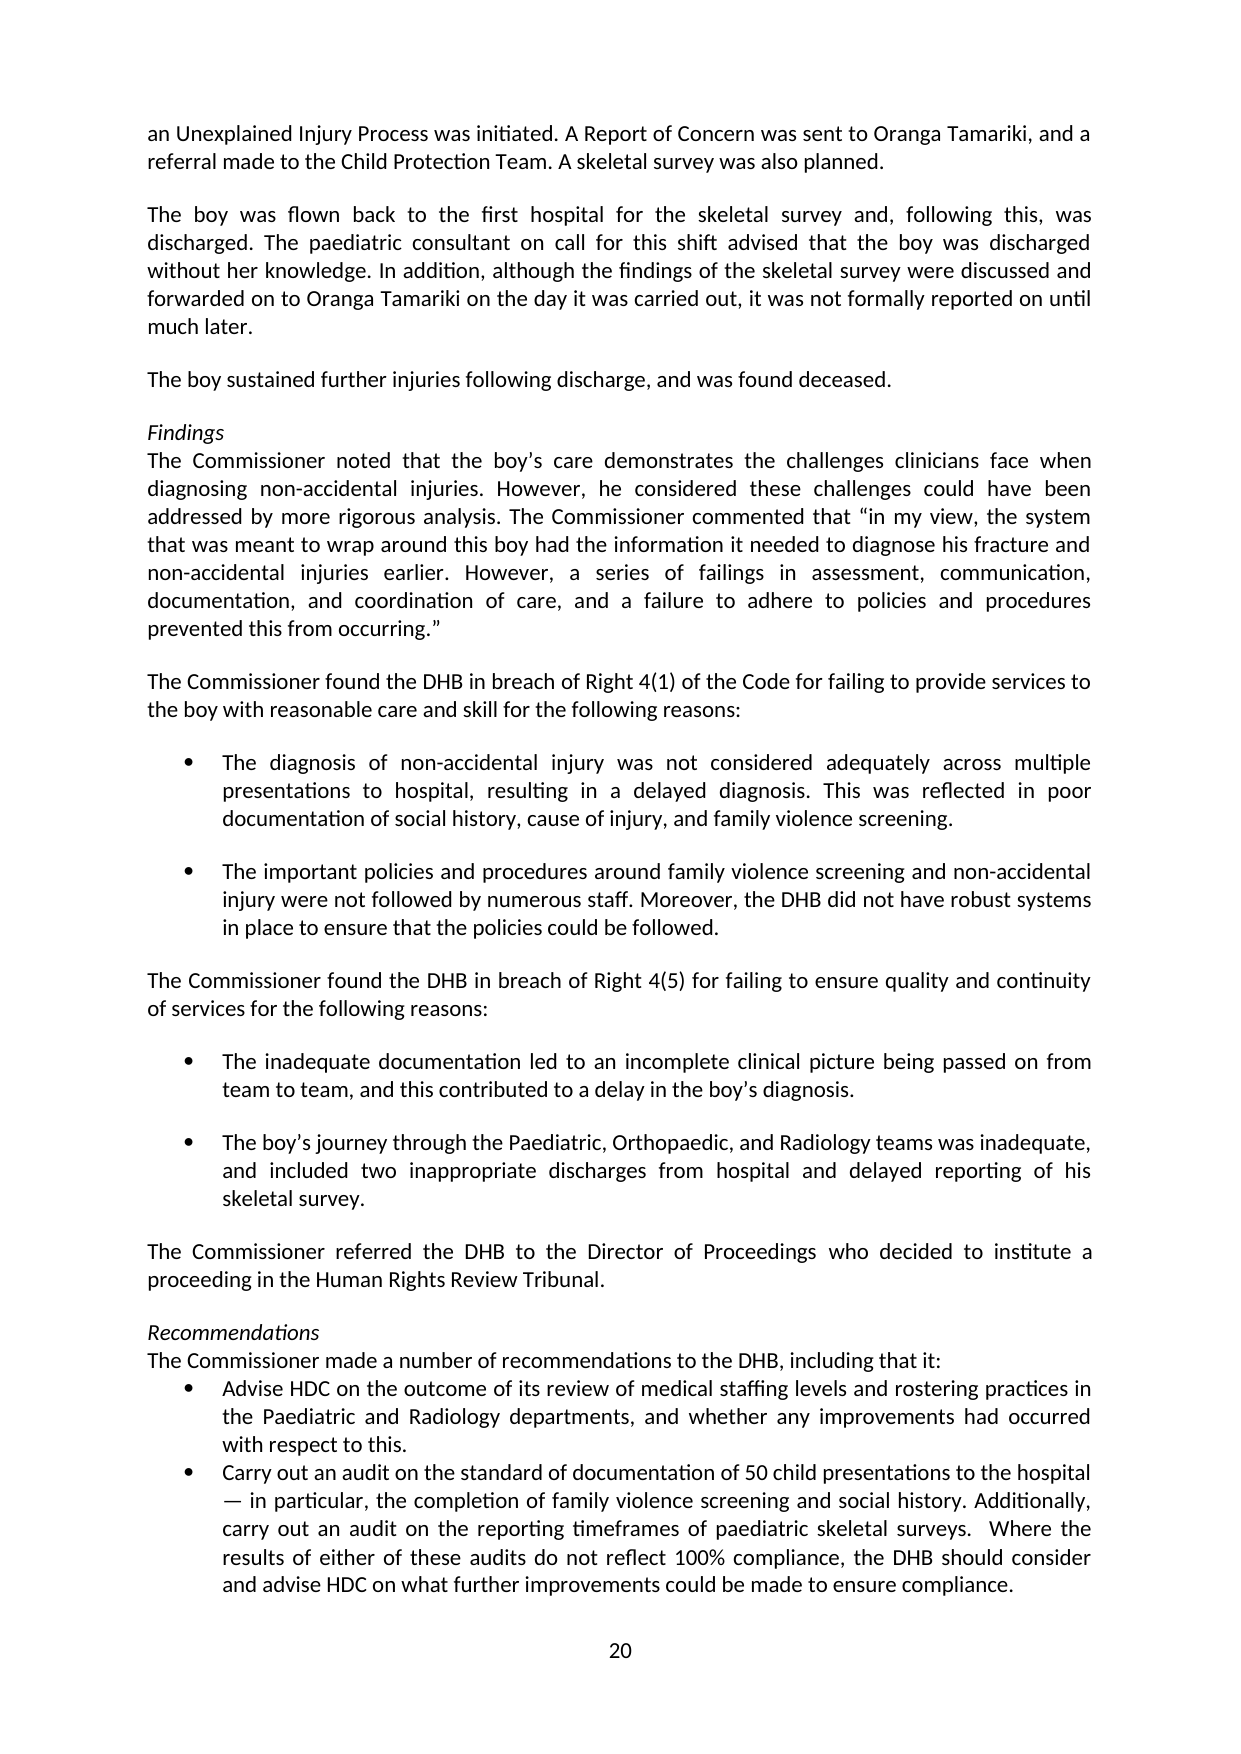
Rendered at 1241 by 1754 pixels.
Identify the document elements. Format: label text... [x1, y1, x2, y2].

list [147, 119, 1093, 175]
list The boy’s journey through the Paediatric, Orthopaedic, and Radiology teams was inadequate, and included two inappropriate discharges from hospital and delayed reporting of his skeletal survey. [184, 1128, 1093, 1212]
text Recommendations [147, 1318, 1093, 1346]
list The important policies and procedures around family violence screening and non-accidental injury were not followed by numerous staff. Moreover, the DHB did not have robust systems in place to ensure that the policies could be followed. [184, 857, 1093, 941]
list Advise HDC on the outcome of its review of medical staffing levels and rostering practices in the Paediatric and Radiology departments, and whether any improvements had occurred with respect to this. [184, 1374, 1093, 1458]
list The boy sustained further injuries following discharge, and was found deceased. [147, 365, 1093, 393]
list The inadequate documentation led to an incomplete clinical picture being passed on from team to team, and this contributed to a delay in the boy’s diagnosis. [184, 1047, 1093, 1103]
text Findings [147, 418, 1093, 446]
list The diagnosis of non-accidental injury was not considered adequately across multiple presentations to hospital, resulting in a delayed diagnosis. This was reflected in poor documentation of social history, cause of injury, and family violence screening. [184, 748, 1093, 832]
list The boy was flown back to the first hospital for the skeletal survey and, following this, was discharged. The paediatric consultant on call for this shift advised that the boy was discharged without her knowledge. In addition, although the findings of the skeletal survey were discussed and forwarded on to Oranga Tamariki on the day it was carried out, it was not formally reported on until much later. [147, 200, 1093, 340]
text The Commissioner made a number of recommendations to the DHB, including that it: [147, 1346, 1093, 1374]
text The Commissioner found the DHB in breach of Right 4(5) for failing to ensure quality and continuity of services for the following reasons: [147, 966, 1093, 1022]
text The Commissioner referred the DHB to the Director of Proceedings who decided to institute a proceeding in the Human Rights Review Tribunal. [147, 1237, 1093, 1293]
list The Commissioner found the DHB in breach of Right 4(1) of the Code for failing to provide services to the boy with reasonable care and skill for the following reasons: [147, 667, 1093, 723]
list Carry out an audit on the standard of documentation of 50 child presentations to the hospital — in particular, the completion of family violence screening and social history. Additionally, carry out an audit on the reporting timeframes of paediatric skeletal surveys. Where the results of either of these audits do not reflect 100% compliance, the DHB should consider and advise HDC on what further improvements could be made to ensure compliance. [184, 1458, 1093, 1599]
list The Commissioner noted that the boy’s care demonstrates the challenges clinicians face when diagnosing non-accidental injuries. However, he considered these challenges could have been addressed by more rigorous analysis. The Commissioner commented that “in my view, the system that was meant to wrap around this boy had the information it needed to diagnose his fracture and non-accidental injuries earlier. However, a series of failings in assessment, communication, documentation, and coordination of care, and a failure to adhere to policies and procedures prevented this from occurring.” [147, 446, 1093, 642]
